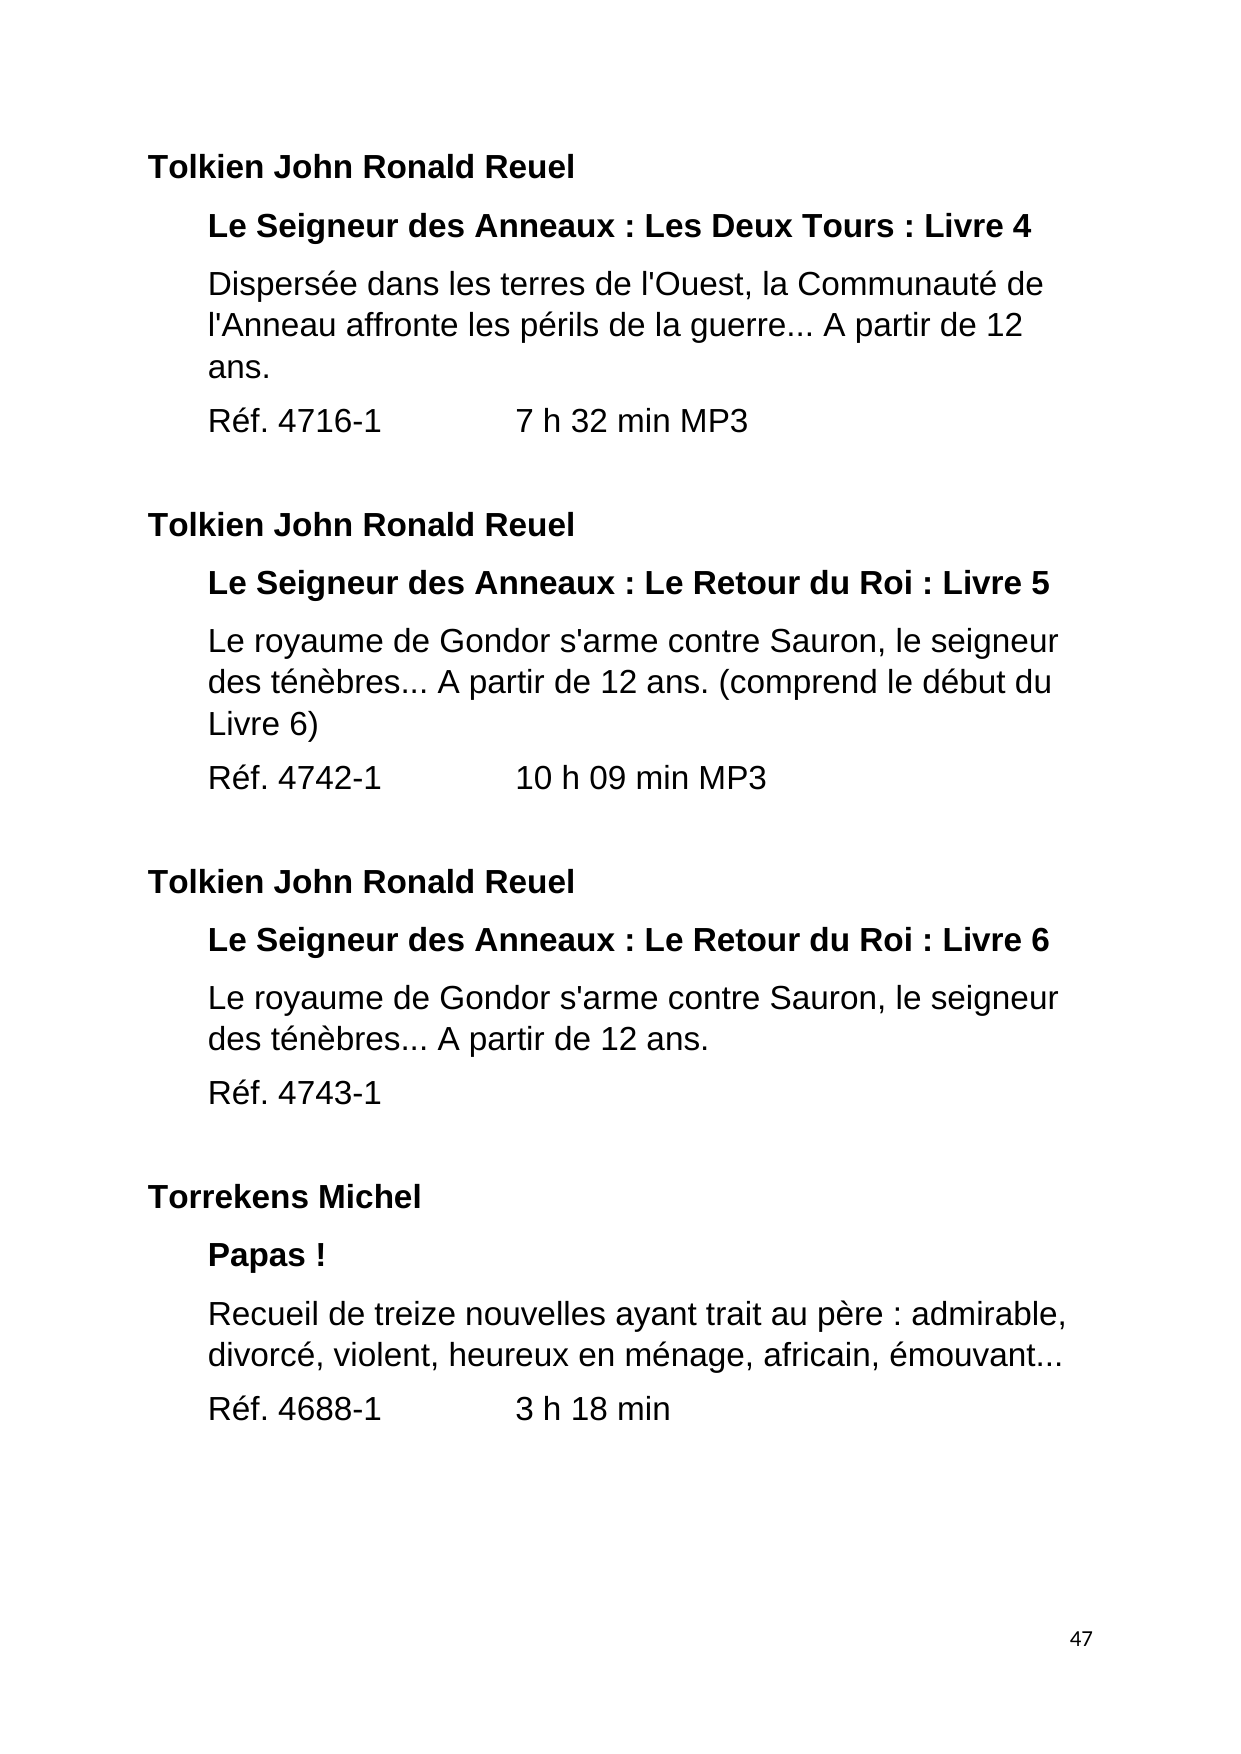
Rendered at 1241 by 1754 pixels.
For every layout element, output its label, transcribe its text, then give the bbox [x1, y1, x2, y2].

subtitle Le Seigneur des Anneaux : Le Retour du Roi : Livre 6 [208, 920, 1093, 958]
subtitle Réf. 4743-1 [208, 1073, 1093, 1112]
subtitle Tolkien John Ronald Reuel [148, 505, 1093, 543]
subtitle Recueil de treize nouvelles ayant trait au père : admirable, divorcé, violent, heureux en ménage, africain, émouvant... [208, 1294, 1093, 1373]
subtitle Tolkien John Ronald Reuel [148, 862, 1093, 900]
subtitle Tolkien John Ronald Reuel [148, 148, 1093, 186]
subtitle Réf. 4688-1 3 h 18 min [208, 1389, 1093, 1427]
subtitle Papas ! [208, 1236, 1093, 1274]
subtitle Réf. 4716-1 7 h 32 min MP3 [208, 401, 1093, 439]
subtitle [208, 264, 1093, 385]
subtitle Réf. 4742-1 10 h 09 min MP3 [208, 758, 1093, 796]
subtitle Le royaume de Gondor s'arme contre Sauron, le seigneur des ténèbres... A partir de 12 ans. [208, 978, 1093, 1058]
subtitle Le royaume de Gondor s'arme contre Sauron, le seigneur des ténèbres... A partir de 12 ans. (comprend le début du Livre 6) [208, 621, 1093, 742]
subtitle Le Seigneur des Anneaux : Le Retour du Roi : Livre 5 [208, 563, 1093, 601]
subtitle Le Seigneur des Anneaux : Les Deux Tours : Livre 4 [208, 206, 1093, 244]
subtitle Torrekens Michel [148, 1177, 1093, 1216]
